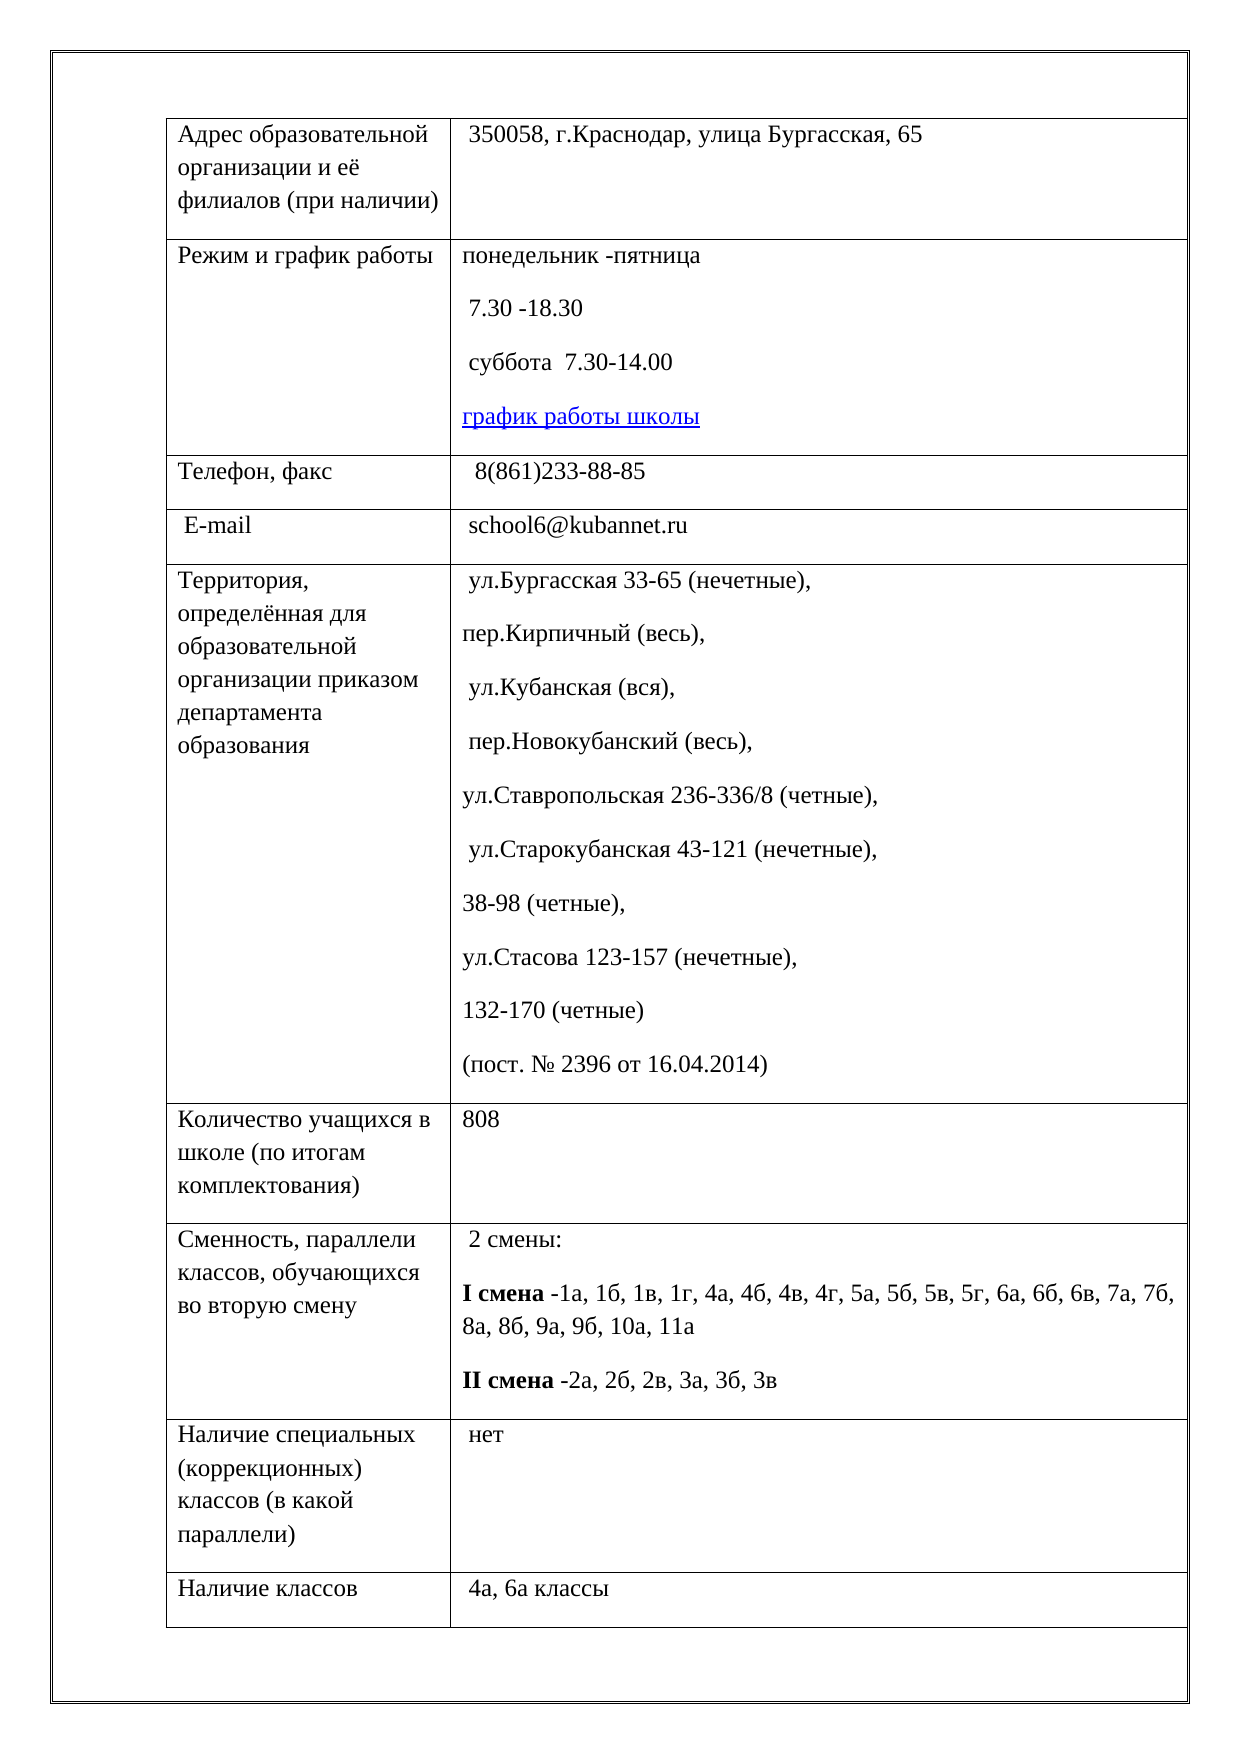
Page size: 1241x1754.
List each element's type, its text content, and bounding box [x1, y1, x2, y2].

table_cell Адрес образовательной организации и её филиалов (при наличии) [167, 119, 450, 239]
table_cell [167, 1573, 450, 1627]
table_cell Сменность, параллели классов, обучающихся во вторую смену [167, 1224, 450, 1418]
table_cell E-mail [167, 510, 450, 564]
table_cell Режим и график работы [167, 240, 450, 455]
table_cell 808 [451, 1104, 1187, 1223]
table_cell 4а, 6а классы [451, 1573, 1187, 1627]
table_cell 2 смены: I смена -1а, 1б, 1в, 1г, 4а, 4б, 4в, 4г, 5а, 5б, 5в, 5г, 6а, 6б, 6в, 7а, 7б, 8а, 8б, 9а, 9б, 10а, 11а II смена -2а, 2б, 2в, 3а, 3б, 3в [451, 1224, 1187, 1418]
table_cell 8(861)233-88-85 [451, 456, 1187, 509]
table_cell Наличие специальных (коррекционных) классов (в какой параллели) [167, 1420, 450, 1572]
table_cell Территория, определённая для образовательной организации приказом департамента образования [167, 565, 450, 1103]
table_cell Количество учащихся в школе (по итогам комплектования) [167, 1104, 450, 1223]
table_cell нет [451, 1420, 1187, 1572]
table_cell Телефон, факс [167, 456, 450, 509]
table_cell sсhool6@kubannet.ru [451, 510, 1187, 564]
table_cell ул.Бургасская 33-65 (нечетные), пер.Кирпичный (весь), ул.Кубанская (вся), пер.Новокубанский (весь), ул.Ставропольская 236-336/8 (четные), ул.Старокубанская 43-121 (нечетные), 38-98 (четные), ул.Стасова 123-157 (нечетные), 132-170 (четные) (пост. № 2396 от 16.04.2014) [451, 565, 1187, 1103]
table_cell понедельник -пятница 7.30 -18.30 суббота 7.30-14.00 график работы школы [451, 240, 1187, 455]
table_cell 350058, г.Краснодар, улица Бургасская, 65 [451, 119, 1187, 239]
